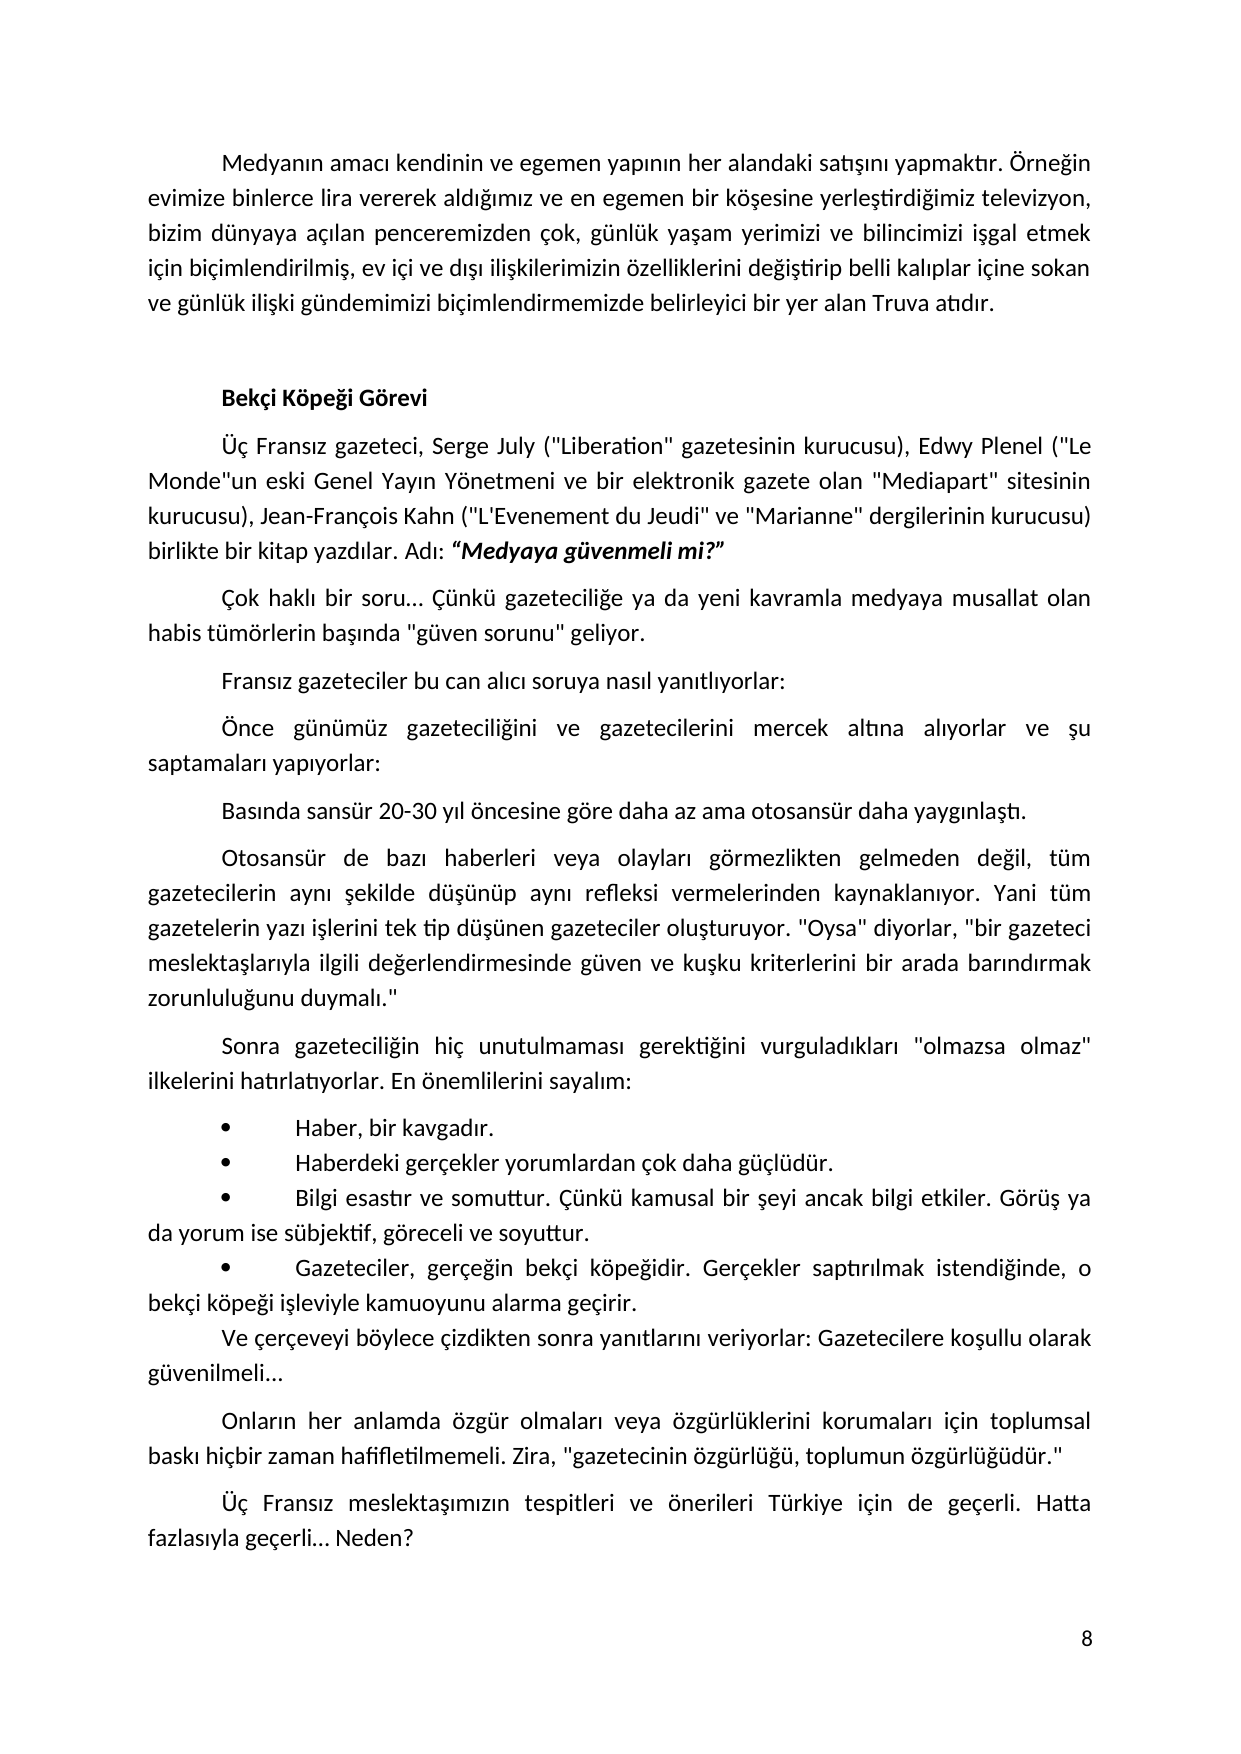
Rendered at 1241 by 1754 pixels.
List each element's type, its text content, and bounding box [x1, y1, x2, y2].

text Sonra gazeteciliğin hiç unutulmaması gerektiğini vurguladıkları "olmazsa olmaz" ilkelerini hatırlatıyorlar. En önemlilerini sayalım: [148, 1030, 1093, 1096]
list Gazeteciler, gerçeğin bekçi köpeğidir. Gerçekler saptırılmak istendiğinde, o bekçi köpeği işleviyle kamuoyunu alarma geçirir. [148, 1253, 1093, 1318]
text Üç Fransız meslektaşımızın tespitleri ve önerileri Türkiye için de geçerli. Hatta fazlasıyla geçerli… Neden? [148, 1488, 1093, 1553]
list Haber, bir kavgadır. [148, 1113, 1093, 1143]
list Haberdeki gerçekler yorumlardan çok daha güçlüdür. [148, 1148, 1093, 1178]
text Fransız gazeteciler bu can alıcı soruya nasıl yanıtlıyorlar: [148, 665, 1093, 696]
list Bilgi esastır ve somuttur. Çünkü kamusal bir şeyi ancak bilgi etkiler. Görüş ya da yorum ise sübjektif, göreceli ve soyuttur. [148, 1183, 1093, 1248]
text Önce günümüz gazeteciliğini ve gazetecilerini mercek altına alıyorlar ve şu saptamaları yapıyorlar: [148, 713, 1093, 778]
text Basında sansür 20-30 yıl öncesine göre daha az ama otosansür daha yaygınlaştı. [148, 795, 1093, 826]
text Onların her anlamda özgür olmaları veya özgürlüklerini korumaları için toplumsal baskı hiçbir zaman hafifletilmemeli. Zira, "gazetecinin özgürlüğü, toplumun özgürlüğüdür." [148, 1405, 1093, 1471]
text Üç Fransız gazeteci, Serge July ("Liberation" gazetesinin kurucusu), Edwy Plenel ("Le Monde"un eski Genel Yayın Yönetmeni ve bir elektronik gazete olan "Mediapart" sitesinin kurucusu), Jean-François Kahn ("L'Evenement du Jeudi" ve "Marianne" dergilerinin kurucusu) birlikte bir kitap yazdılar. Adı: “Medyaya güvenmeli mi?” [148, 430, 1093, 566]
text Bekçi Köpeği Görevi [148, 383, 1093, 413]
list Ve çerçeveyi böylece çizdikten sonra yanıtlarını veriyorlar: Gazetecilere koşullu olarak güvenilmeli... [148, 1323, 1093, 1388]
text Medyanın amacı kendinin ve egemen yapının her alandaki satışını yapmaktır. Örneğin evimize binlerce lira vererek aldığımız ve en egemen bir köşesine yerleştirdiğimiz televizyon, bizim dünyaya açılan penceremizden çok, günlük yaşam yerimizi ve bilincimizi işgal etmek için biçimlendirilmiş, ev içi ve dışı ilişkilerimizin özelliklerini değiştirip belli kalıplar içine sokan ve günlük ilişki gündemimizi biçimlendirmemizde belirleyici bir yer alan Truva atıdır. [148, 148, 1093, 318]
text Otosansür de bazı haberleri veya olayları görmezlikten gelmeden değil, tüm gazetecilerin aynı şekilde düşünüp aynı refleksi vermelerinden kaynaklanıyor. Yani tüm gazetelerin yazı işlerini tek tip düşünen gazeteciler oluşturuyor. "Oysa" diyorlar, "bir gazeteci meslektaşlarıyla ilgili değerlendirmesinde güven ve kuşku kriterlerini bir arada barındırmak zorunluluğunu duymalı." [148, 843, 1093, 1013]
text Çok haklı bir soru… Çünkü gazeteciliğe ya da yeni kavramla medyaya musallat olan habis tümörlerin başında "güven sorunu" geliyor. [148, 583, 1093, 648]
